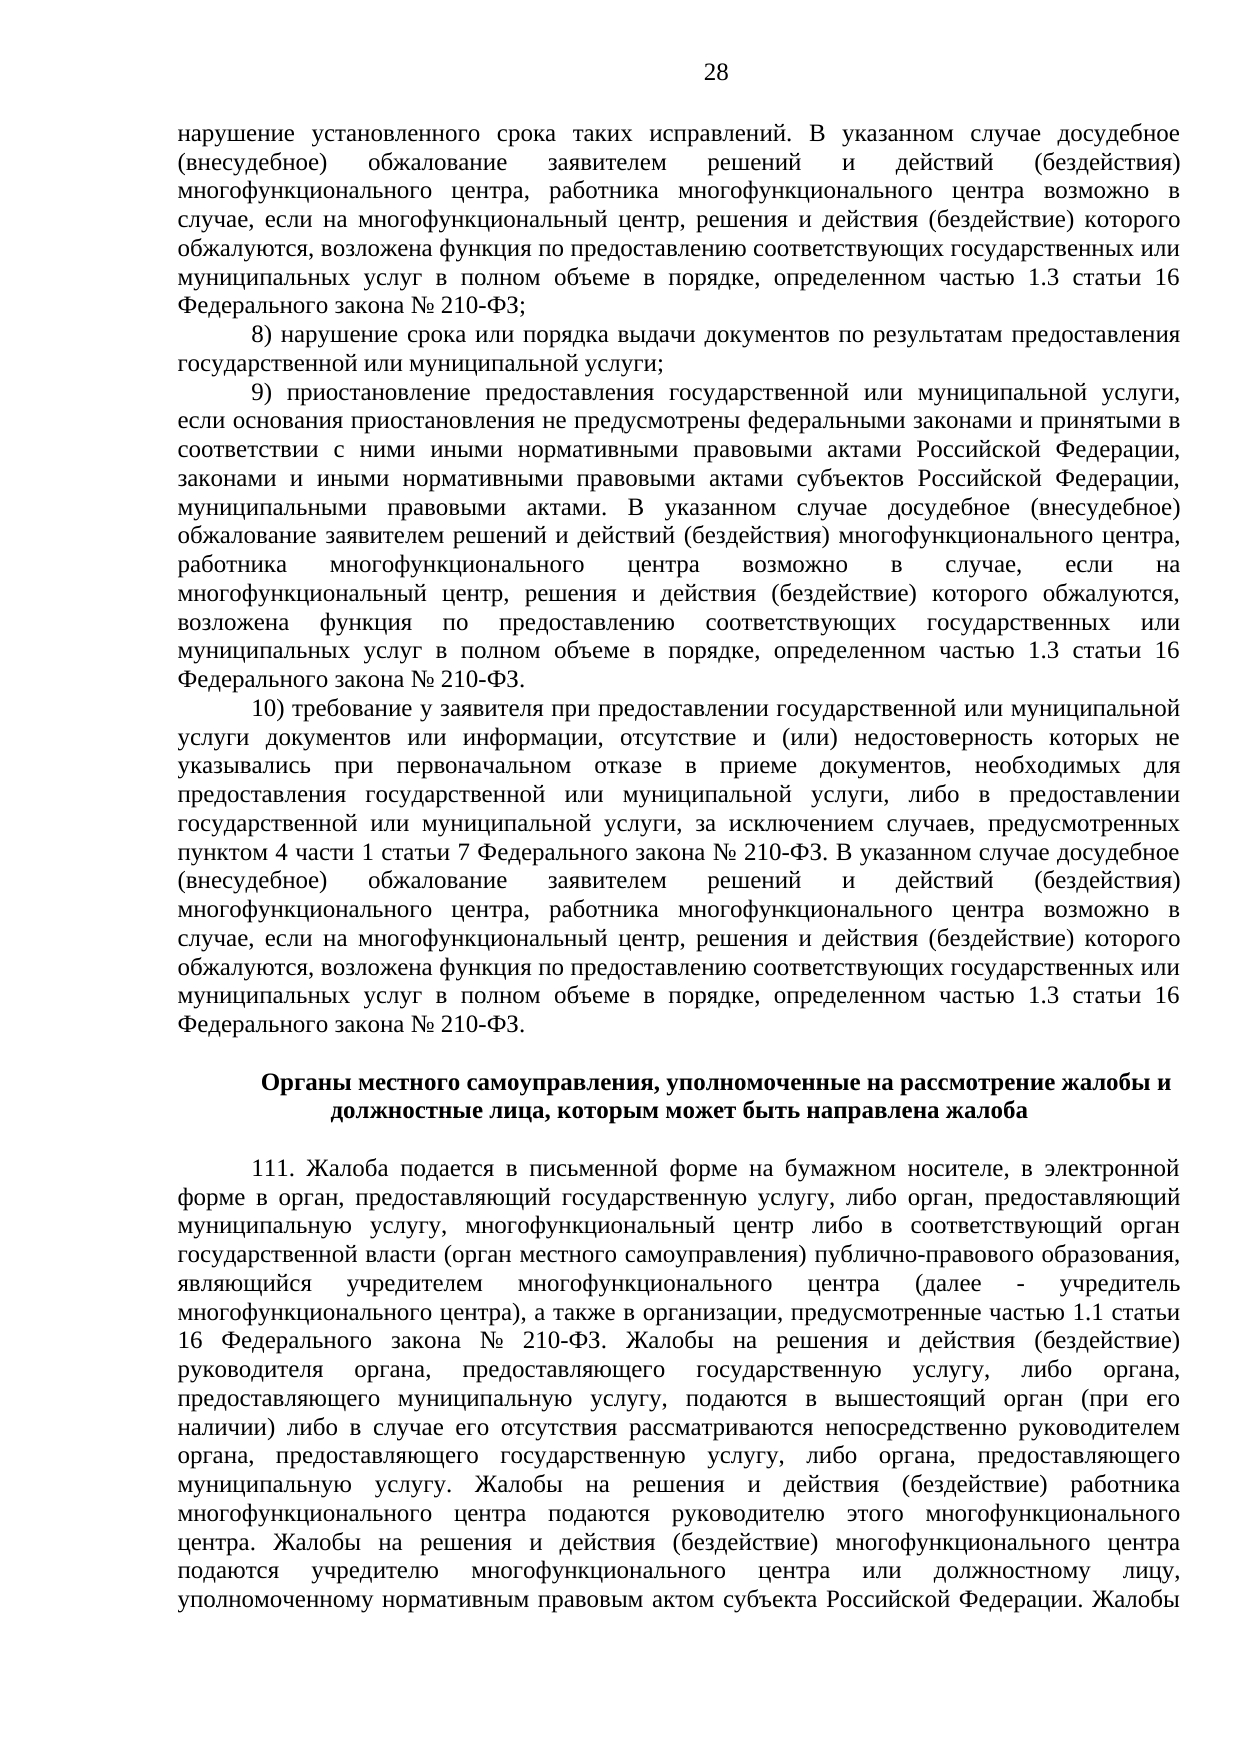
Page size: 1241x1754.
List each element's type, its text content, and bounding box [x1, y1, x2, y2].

text 9) приостановление предоставления государственной или муниципальной услуги, если основания приостановления не предусмотрены федеральными законами и принятыми в соответствии с ними иными нормативными правовыми актами Российской Федерации, законами и иными нормативными правовыми актами субъектов Российской Федерации, муниципальными правовыми актами. В указанном случае досудебное (внесудебное) обжалование заявителем решений и действий (бездействия) многофункционального центра, работника многофункционального центра возможно в случае, если на многофункциональный центр, решения и действия (бездействие) которого обжалуются, возложена функция по предоставлению соответствующих государственных или муниципальных услуг в полном объеме в порядке, определенном частью 1.3 статьи 16 Федерального закона № 210-ФЗ. [177, 377, 1181, 693]
text Органы местного самоуправления, уполномоченные на рассмотрение жалобы и должностные лица, которым может быть направлена жалоба [177, 1067, 1181, 1124]
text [177, 118, 1181, 319]
text 8) нарушение срока или порядка выдачи документов по результатам предоставления государственной или муниципальной услуги; [177, 319, 1181, 377]
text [177, 1153, 1181, 1613]
text 10) требование у заявителя при предоставлении государственной или муниципальной услуги документов или информации, отсутствие и (или) недостоверность которых не указывались при первоначальном отказе в приеме документов, необходимых для предоставления государственной или муниципальной услуги, либо в предоставлении государственной или муниципальной услуги, за исключением случаев, предусмотренных пунктом 4 части 1 статьи 7 Федерального закона № 210-ФЗ. В указанном случае досудебное (внесудебное) обжалование заявителем решений и действий (бездействия) многофункционального центра, работника многофункционального центра возможно в случае, если на многофункциональный центр, решения и действия (бездействие) которого обжалуются, возложена функция по предоставлению соответствующих государственных или муниципальных услуг в полном объеме в порядке, определенном частью 1.3 статьи 16 Федерального закона № 210-ФЗ. [177, 693, 1181, 1038]
